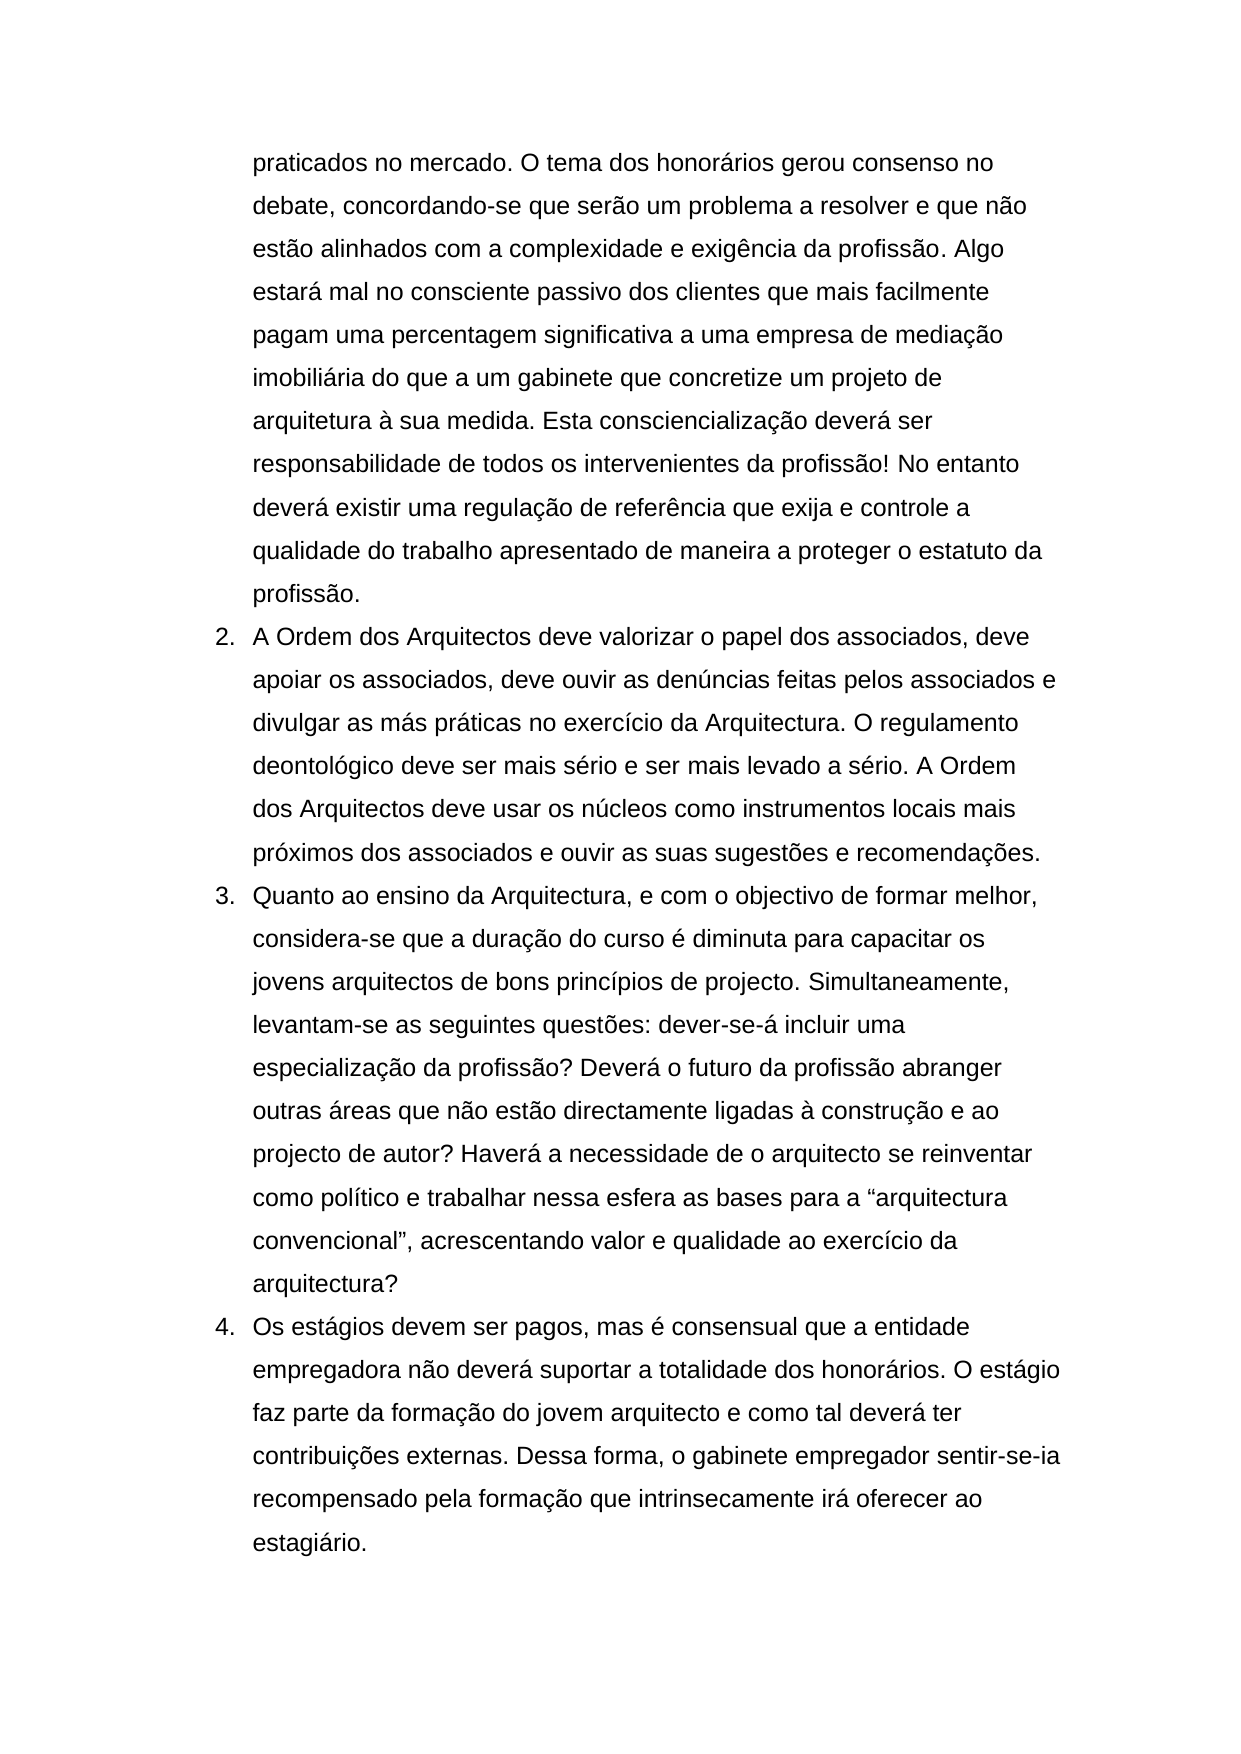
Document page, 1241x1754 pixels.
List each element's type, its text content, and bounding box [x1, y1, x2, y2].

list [215, 148, 1063, 608]
list Os estágios devem ser pagos, mas é consensual que a entidade empregadora não deverá suportar a totalidade dos honorários. O estágio faz parte da formação do jovem arquitecto e como tal deverá ter contribuições externas. Dessa forma, o gabinete empregador sentir-se-ia recompensado pela formação que intrinsecamente irá oferecer ao estagiário. [215, 1312, 1063, 1556]
list A Ordem dos Arquitectos deve valorizar o papel dos associados, deve apoiar os associados, deve ouvir as denúncias feitas pelos associados e divulgar as más práticas no exercício da Arquitectura. O regulamento deontológico deve ser mais sério e ser mais levado a sério. A Ordem dos Arquitectos deve usar os núcleos como instrumentos locais mais próximos dos associados e ouvir as suas sugestões e recomendações. [215, 622, 1063, 866]
list Quanto ao ensino da Arquitectura, e com o objectivo de formar melhor, considera-se que a duração do curso é diminuta para capacitar os jovens arquitectos de bons princípios de projecto. Simultaneamente, levantam-se as seguintes questões: dever-se-á incluir uma especialização da profissão? Deverá o futuro da profissão abranger outras áreas que não estão directamente ligadas à construção e ao projecto de autor? Haverá a necessidade de o arquitecto se reinventar como político e trabalhar nessa esfera as bases para a “arquitectura convencional”, acrescentando valor e qualidade ao exercício da arquitectura? [215, 881, 1063, 1298]
